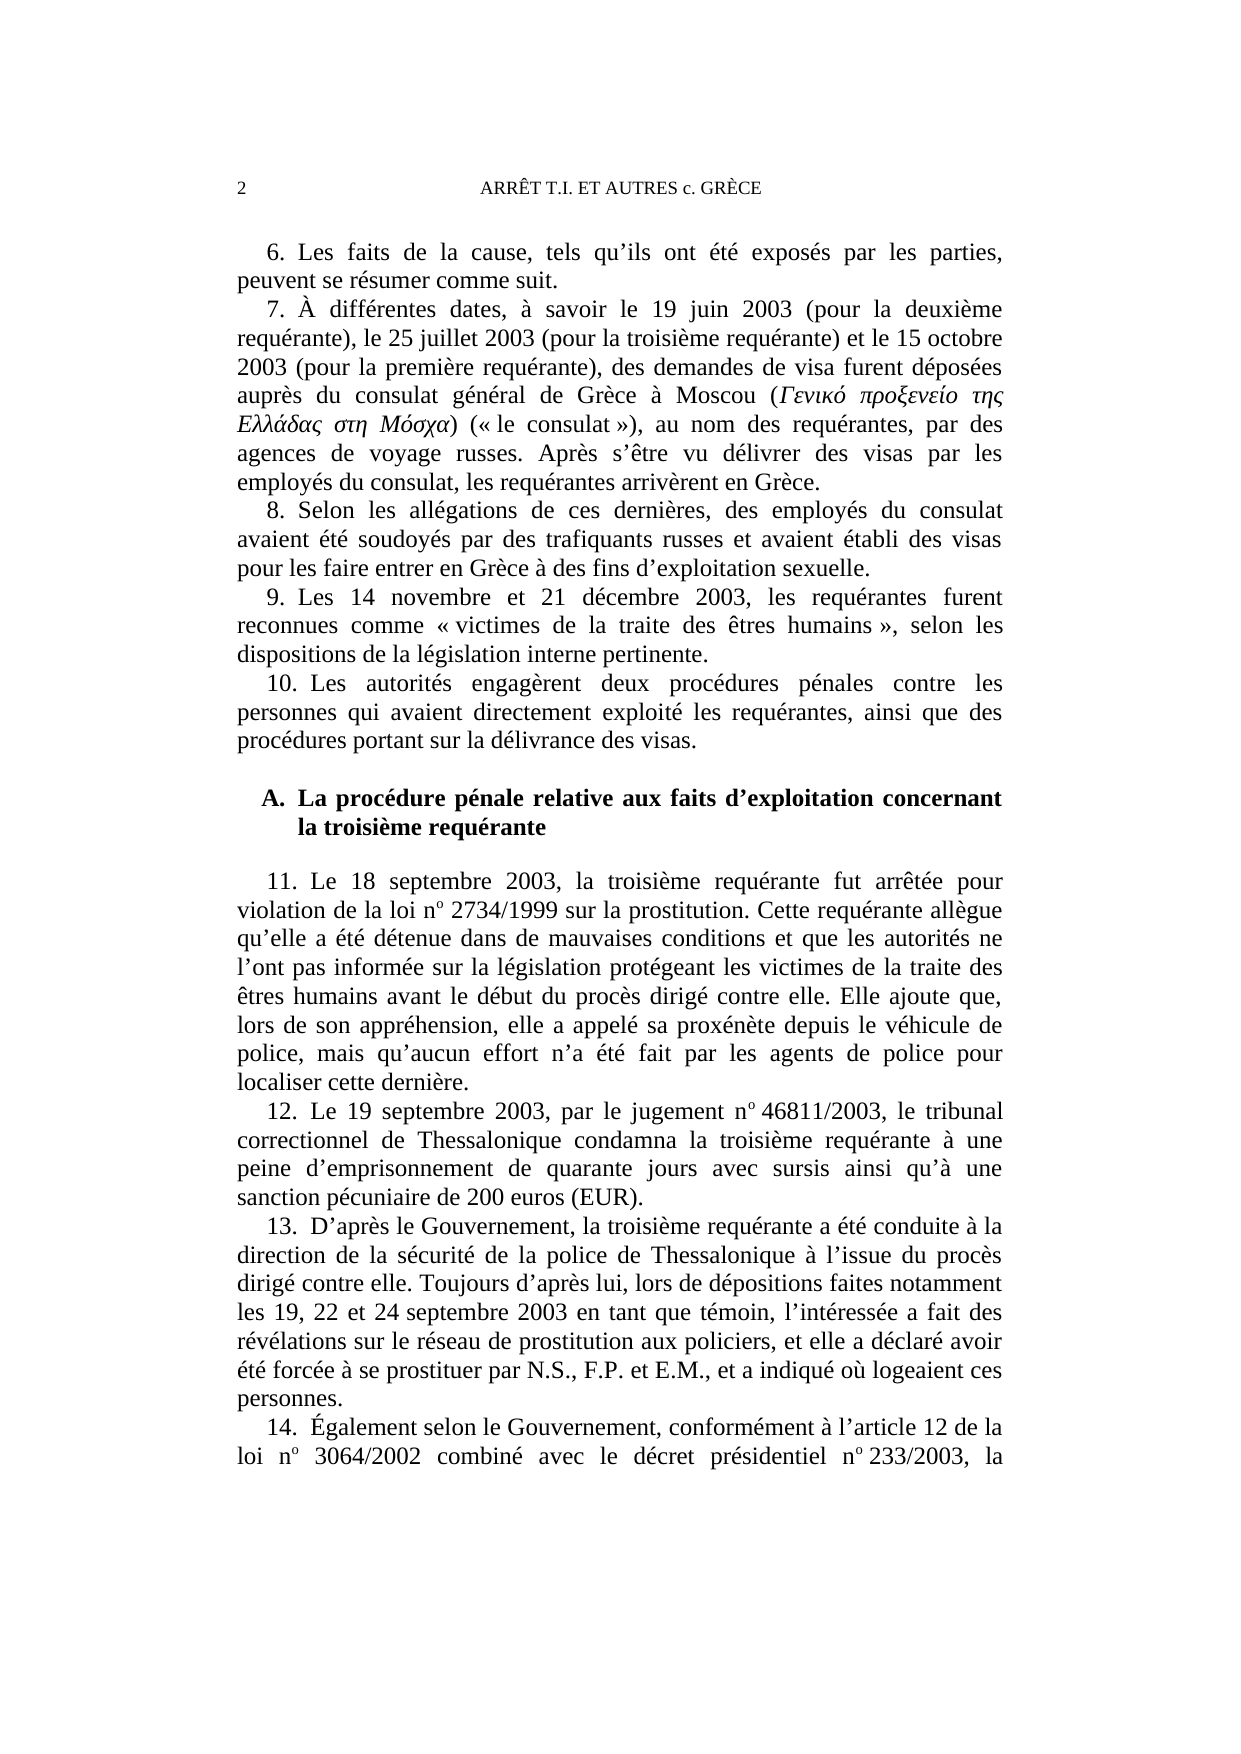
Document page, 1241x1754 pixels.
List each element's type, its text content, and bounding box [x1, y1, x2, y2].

text 8. Selon les allégations de ces dernières, des employés du consulat avaient été soudoyés par des trafiquants russes et avaient établi des visas pour les faire entrer en Grèce à des fins d’exploitation sexuelle. [237, 496, 1003, 582]
text 6. Les faits de la cause, tels qu’ils ont été exposés par les parties, peuvent se résumer comme suit. [237, 237, 1003, 294]
text 12. Le 19 septembre 2003, par le jugement no 46811/2003, le tribunal correctionnel de Thessalonique condamna la troisième requérante à une peine d’emprisonnement de quarante jours avec sursis ainsi qu’à une sanction pécuniaire de 200 euros (EUR). [237, 1096, 1003, 1211]
text 11. Le 18 septembre 2003, la troisième requérante fut arrêtée pour violation de la loi no 2734/1999 sur la prostitution. Cette requérante allègue qu’elle a été détenue dans de mauvaises conditions et que les autorités ne l’ont pas informée sur la législation protégeant les victimes de la traite des êtres humains avant le début du procès dirigé contre elle. Elle ajoute que, lors de son appréhension, elle a appelé sa proxénète depuis le véhicule de police, mais qu’aucun effort n’a été fait par les agents de police pour localiser cette dernière. [237, 866, 1003, 1096]
text 13. D’après le Gouvernement, la troisième requérante a été conduite à la direction de la sécurité de la police de Thessalonique à l’issue du procès dirigé contre elle. Toujours d’après lui, lors de dépositions faites notamment les 19, 22 et 24 septembre 2003 en tant que témoin, l’intéressée a fait des révélations sur le réseau de prostitution aux policiers, et elle a déclaré avoir été forcée à se prostituer par N.S., F.P. et E.M., et a indiqué où logeaient ces personnes. [237, 1211, 1003, 1412]
text 10. Les autorités engagèrent deux procédures pénales contre les personnes qui avaient directement exploité les requérantes, ainsi que des procédures portant sur la délivrance des visas. [237, 668, 1003, 754]
text 9. Les 14 novembre et 21 décembre 2003, les requérantes furent reconnues comme « victimes de la traite des êtres humains », selon les dispositions de la législation interne pertinente. [237, 582, 1003, 668]
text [237, 1412, 1003, 1470]
text 7. À différentes dates, à savoir le 19 juin 2003 (pour la deuxième requérante), le 25 juillet 2003 (pour la troisième requérante) et le 15 octobre 2003 (pour la première requérante), des demandes de visa furent déposées auprès du consulat général de Grèce à Moscou (Γενικό προξενείο της Ελλάδας στη Μόσχα) (« le consulat »), au nom des requérantes, par des agences de voyage russes. Après s’être vu délivrer des visas par les employés du consulat, les requérantes arrivèrent en Grèce. [237, 294, 1003, 496]
text La procédure pénale relative aux faits d’exploitation concernant la troisième requérante [261, 783, 1003, 841]
